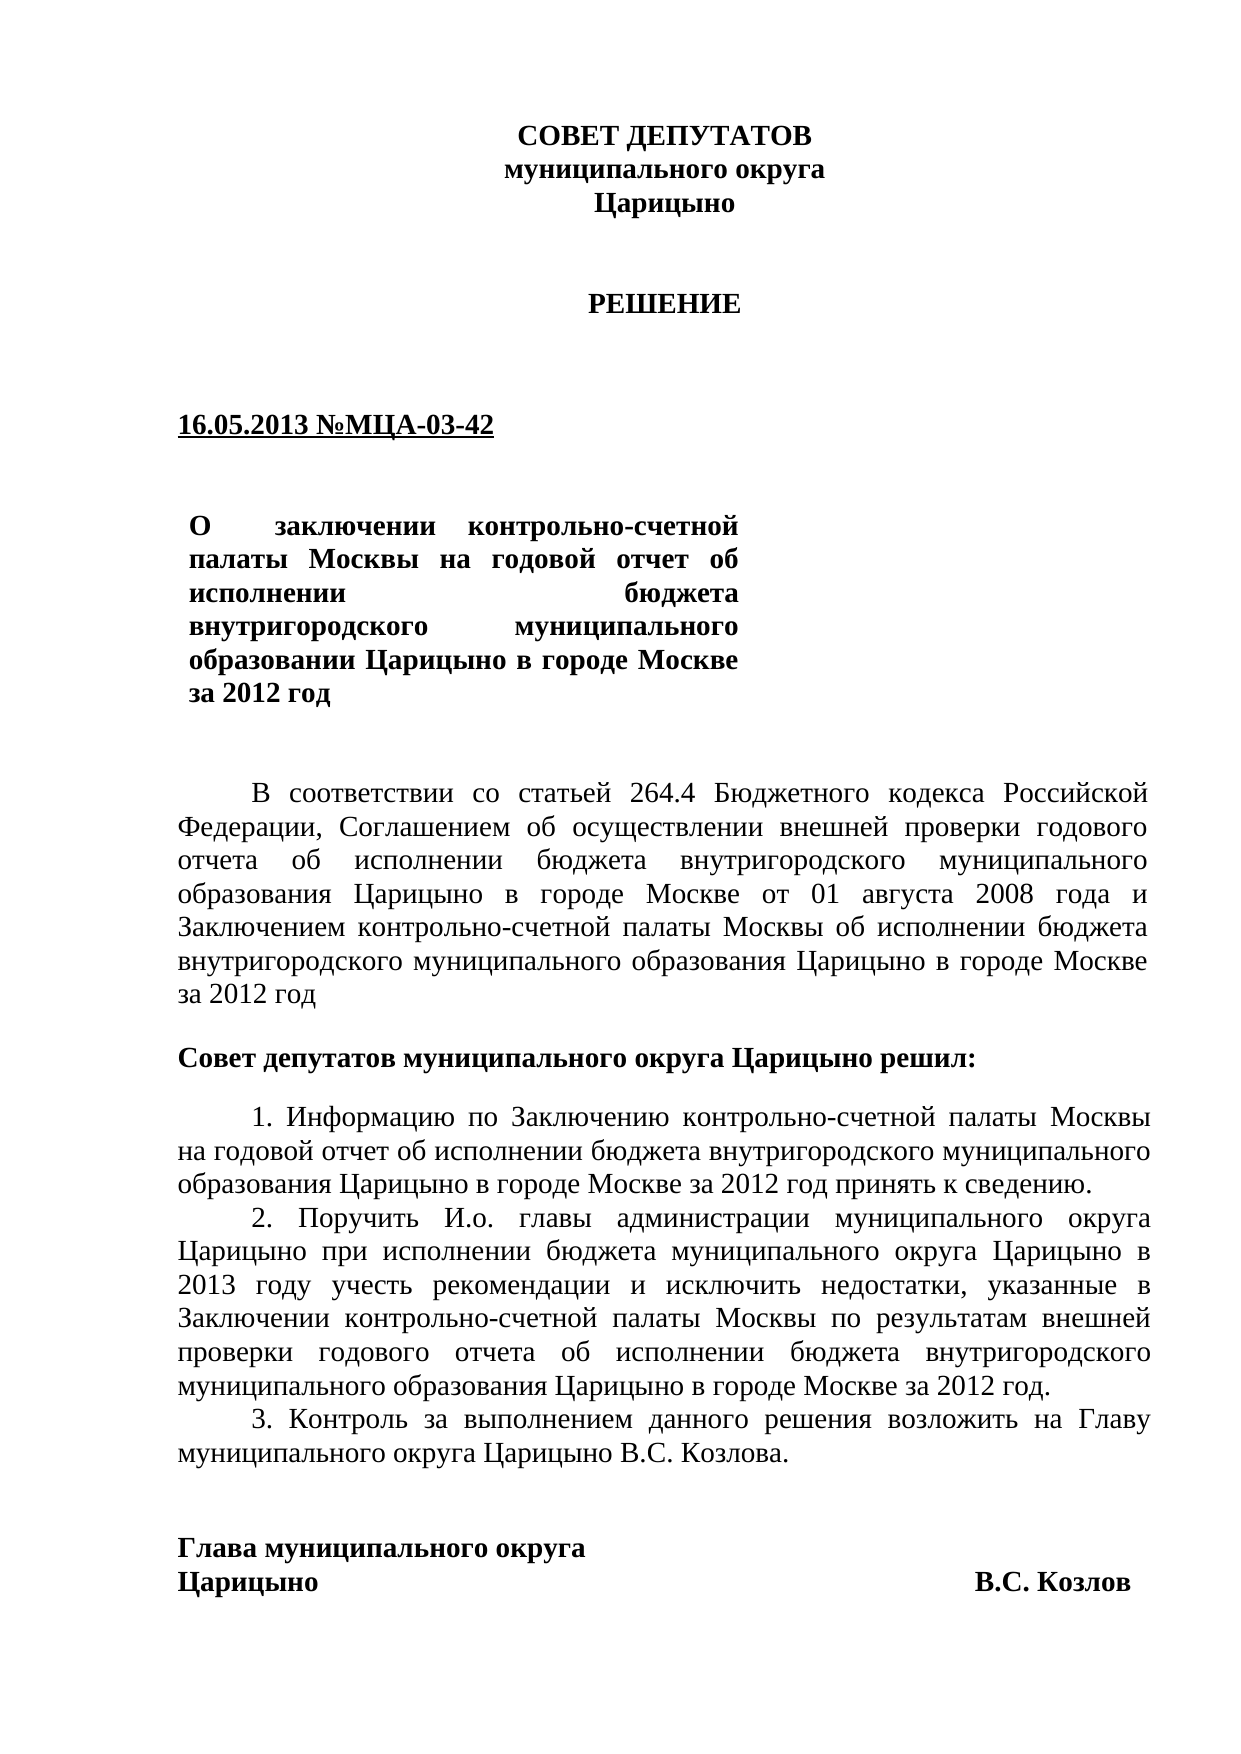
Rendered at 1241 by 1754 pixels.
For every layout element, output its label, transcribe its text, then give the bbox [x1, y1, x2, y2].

text В соответствии со статьей 264.4 Бюджетного кодекса Российской Федерации, Соглашением об осуществлении внешней проверки годового отчета об исполнении бюджета внутригородского муниципального образования Царицыно в городе Москве от 01 августа 2008 года и Заключением контрольно-счетной палаты Москвы об исполнении бюджета внутригородского муниципального образования Царицыно в городе Москве за 2012 год [177, 775, 1148, 1010]
table_cell 16.05.2013 №МЦА-03-42 [177, 374, 1173, 508]
text Совет депутатов муниципального округа Царицыно решил: [177, 1040, 1152, 1073]
text 3. Контроль за выполнением данного решения возложить на Главу муниципального округа Царицыно В.С. Козлова. [177, 1401, 1152, 1468]
table_header СОВЕТ ДЕПУТАТОВ муниципального округа Царицыно РЕШЕНИЕ [177, 118, 1152, 374]
table_cell О заключении контрольно-счетной палаты Москвы на годовой отчет об исполнении бюджета внутригородского муниципального образовании Царицыно в городе Москве за 2012 год [177, 508, 753, 739]
text 1. Информацию по Заключению контрольно-счетной палаты Москвы на годовой отчет об исполнении бюджета внутригородского муниципального образования Царицыно в городе Москве за 2012 год принять к сведению. [177, 1099, 1152, 1200]
text Царицыно В.С. Козлов [177, 1564, 1152, 1597]
text 2. Поручить И.о. главы администрации муниципального округа Царицыно при исполнении бюджета муниципального округа Царицыно в 2013 году учесть рекомендации и исключить недостатки, указанные в Заключении контрольно-счетной палаты Москвы по результатам внешней проверки годового отчета об исполнении бюджета внутригородского муниципального образования Царицыно в городе Москве за 2012 год. [177, 1200, 1152, 1401]
text Глава муниципального округа [177, 1530, 1152, 1564]
